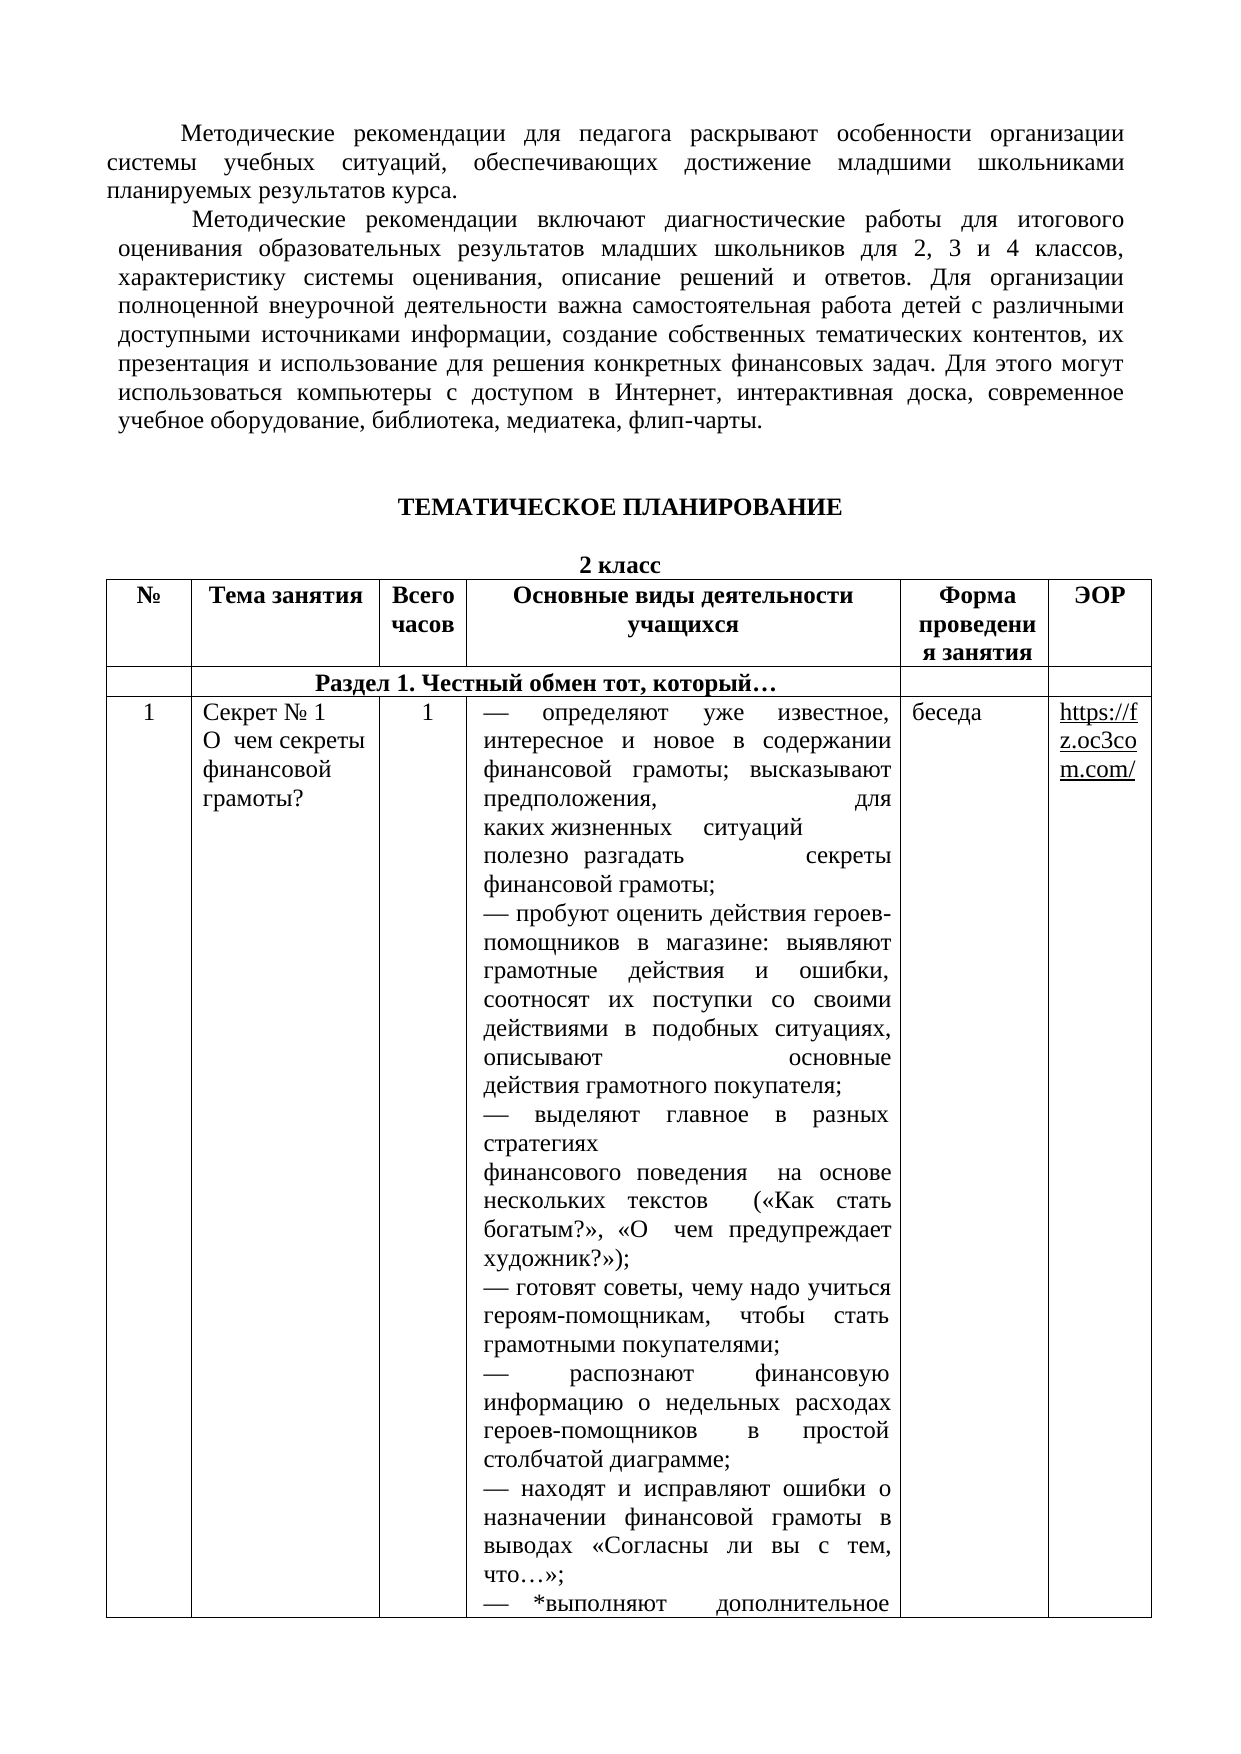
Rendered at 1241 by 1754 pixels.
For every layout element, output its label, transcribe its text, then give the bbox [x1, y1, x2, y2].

table_cell [901, 667, 1048, 696]
table_header Тема занятия [192, 580, 379, 666]
table_cell [1049, 667, 1151, 696]
table_header Форма проведени я занятия [901, 580, 1048, 666]
table_cell 1 [380, 697, 466, 1617]
text Методические рекомендации включают диагностические работы для итогового оценивания образовательных результатов младших школьников для 2, 3 и 4 классов, характеристику системы оценивания, описание решений и ответов. Для организации полноценной внеурочной деятельности важна самостоятельная работа детей с различными доступными источниками информации, создание собственных тематических контентов, их презентация и использование для решения конкретных финансовых задач. Для этого могут использоваться компьютеры с доступом в Интернет, интерактивная доска, современное учебное оборудование, библиотека, медиатека, флип-чарты. [118, 204, 1124, 434]
table_header Основные виды деятельности учащихся [467, 580, 900, 666]
table_cell 1 [107, 697, 191, 1617]
text 2 класс [579, 550, 1154, 578]
table_cell Раздел 1. Честный обмен тот, который… [192, 667, 900, 696]
table_cell беседа [901, 697, 1048, 1617]
table_cell https://f z.oc3co m.com/ [1049, 697, 1151, 1617]
text ТЕМАТИЧЕСКОЕ ПЛАНИРОВАНИЕ [398, 492, 1154, 521]
table_header Всего часов [380, 580, 466, 666]
text Методические рекомендации для педагога раскрывают особенности организации системы учебных ситуаций, обеспечивающих достижение младшими школьниками планируемых результатов курса. [107, 118, 1124, 204]
table_cell Секрет № 1 О чем секреты финансовой грамоты? [192, 697, 379, 1617]
table_header № [107, 580, 191, 666]
table_header ЭОР [1049, 580, 1151, 666]
table_cell [107, 667, 191, 696]
table_cell — определяют уже известное, интересное и новое в содержании финансовой грамоты; высказывают предположения, для каких жизненных ситуаций полезно разгадать секреты финансовой грамоты; — пробуют оценить действия героев-помощников в магазине: выявляют грамотные действия и ошибки, соотносят их поступки со своими действиями в подобных ситуациях, описывают основные действия грамотного покупателя; — выделяют главное в разных стратегиях финансового поведения на основе нескольких текстов («Как стать богатым?», «О чем предупреждает художник?»); — готовят советы, чему надо учиться героям-помощникам, чтобы стать грамотными покупателями; — распознают финансовую информацию о недельных расходах героев-помощников в простой столбчатой диаграмме; — находят и исправляют ошибки о назначении финансовой грамоты в выводах «Согласны ли вы с тем, что…»; — *выполняют дополнительное [467, 697, 900, 1617]
